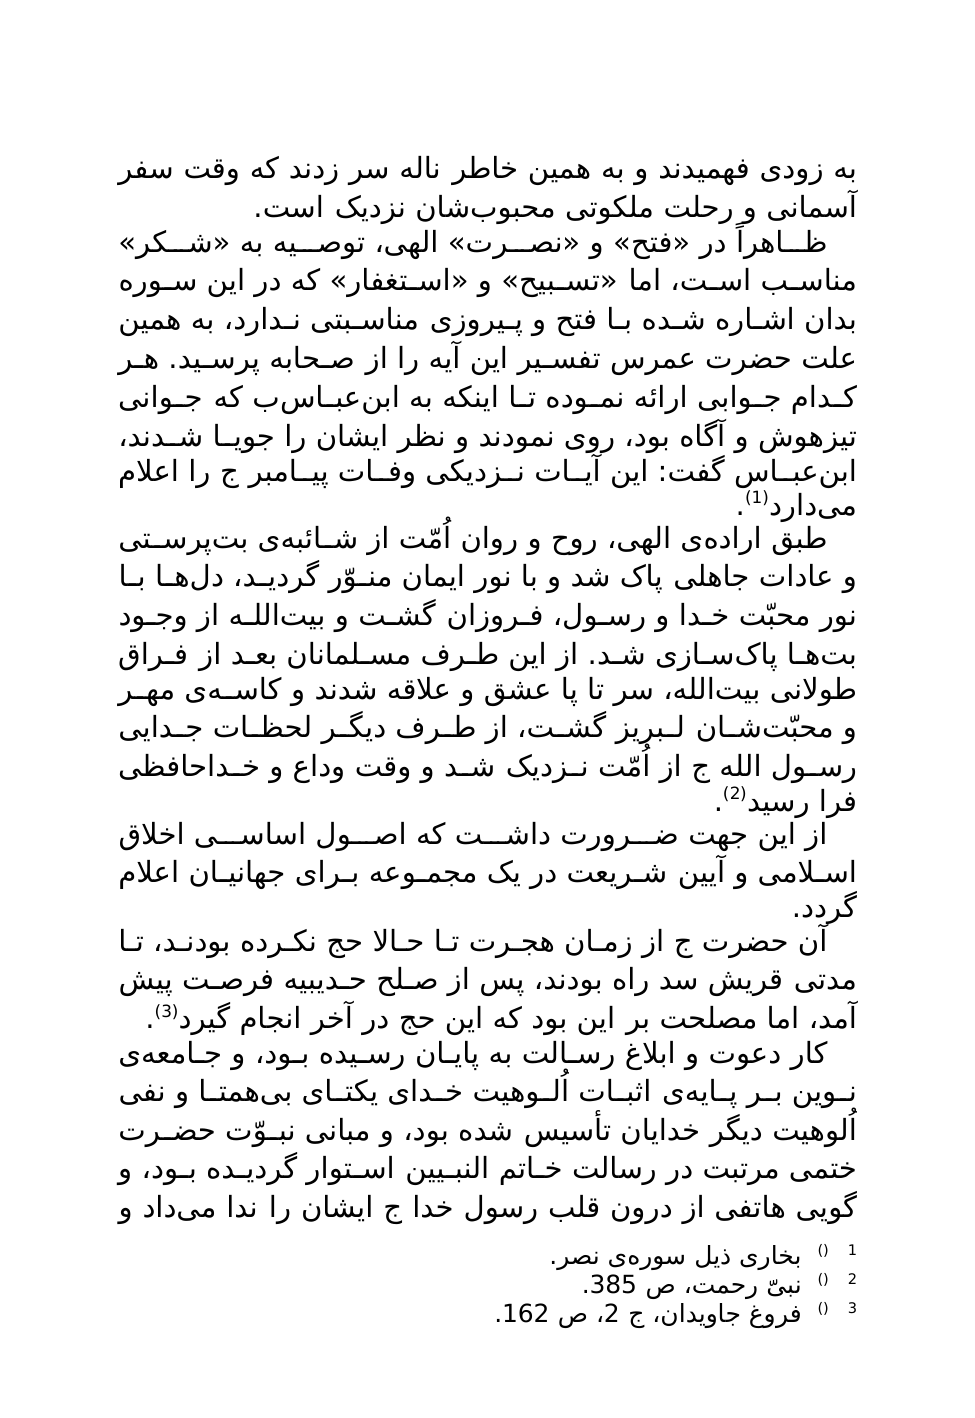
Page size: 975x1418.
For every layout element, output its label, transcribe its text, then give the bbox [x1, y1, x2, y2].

text طبق‌ اراده‌ی‌ الهی‌، روح‌ و روان‌ اُمّت‌ از شائبه‌ی‌ بت‌پرستی‌ و عادات‌ جاهلی‌ پاک‌ شد و با نور ایمان‌ منوّر گردید، دل‌ها با نور محبّت‌ خدا و رسول‌، فروزان‌ گشت‌ و بیت‌الله از وجود بت‌ها پاک‌سازی‌ شد. از این‌ طرف‌ مسلمانان‌ بعد از فراق‌ طولانی‌ بیت‌الله، سر تا پا عشق‌ و علاقه‌ شدند و کاسه‌ی‌ مهر و محبّت‌شان‌ لبریز گشت‌، از طرف‌ دیگر لحظات‌ جدایی‌ رسول‌ الله ج از اُمّت‌ نزدیک‌ شد و وقت‌ وداع‌ و خداحافظی‌ فرا رسید(). [118, 522, 857, 818]
text از این‌ جهت‌ ضرورت‌ داشت‌ که‌ اصول‌ اساسی‌ اخلاق‌ اسلامی‌ و آیین‌ شریعت‌ در یک‌ مجموعه‌ برای‌ جهانیان‌ اعلام‌ گردد. [118, 818, 857, 925]
text ظاهراً در «فتح‌» و «نصرت‌» الهی‌، توصیه‌ به‌ «شکر» مناسب‌ است‌، اما «تسبیح‌» و «استغفار» که‌ در این‌ سوره‌ بدان‌ اشاره‌ شده‌ با فتح‌ و پیروزی‌ مناسبتی‌ ندارد، به‌ همین‌ علت‌ حضرت‌ عمرس تفسیر این‌ آیه‌ را از صحابه‌ پرسید. هر کدام‌ جوابی‌ ارائه‌ نموده‌ تا اینکه‌ به‌ ابن‌عباس‌ب که‌ جوانی‌ تیزهوش‌ و آگاه‌ بود، روی‌ نمودند و نظر ایشان‌ را جویا شدند، ابن‌عباس‌ گفت‌: این‌ آیات‌ نزدیکی‌ وفات‌ پیامبر ج را اعلام‌ می‌دارد(). [118, 226, 857, 522]
text آن‌ حضرت‌ ج از زمان‌ هجرت‌ تا حالا حج‌ نکرده‌ بودند، تا مدتی‌ قریش‌ سد راه‌ بودند، پس‌ از صلح‌ حدیبیه‌ فرصت‌ پیش‌ آمد، اما مصلحت‌ بر این‌ بود که‌ این‌ حج‌ در آخر انجام‌ گیرد(). [118, 925, 857, 1036]
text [118, 1036, 857, 1226]
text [118, 148, 857, 226]
